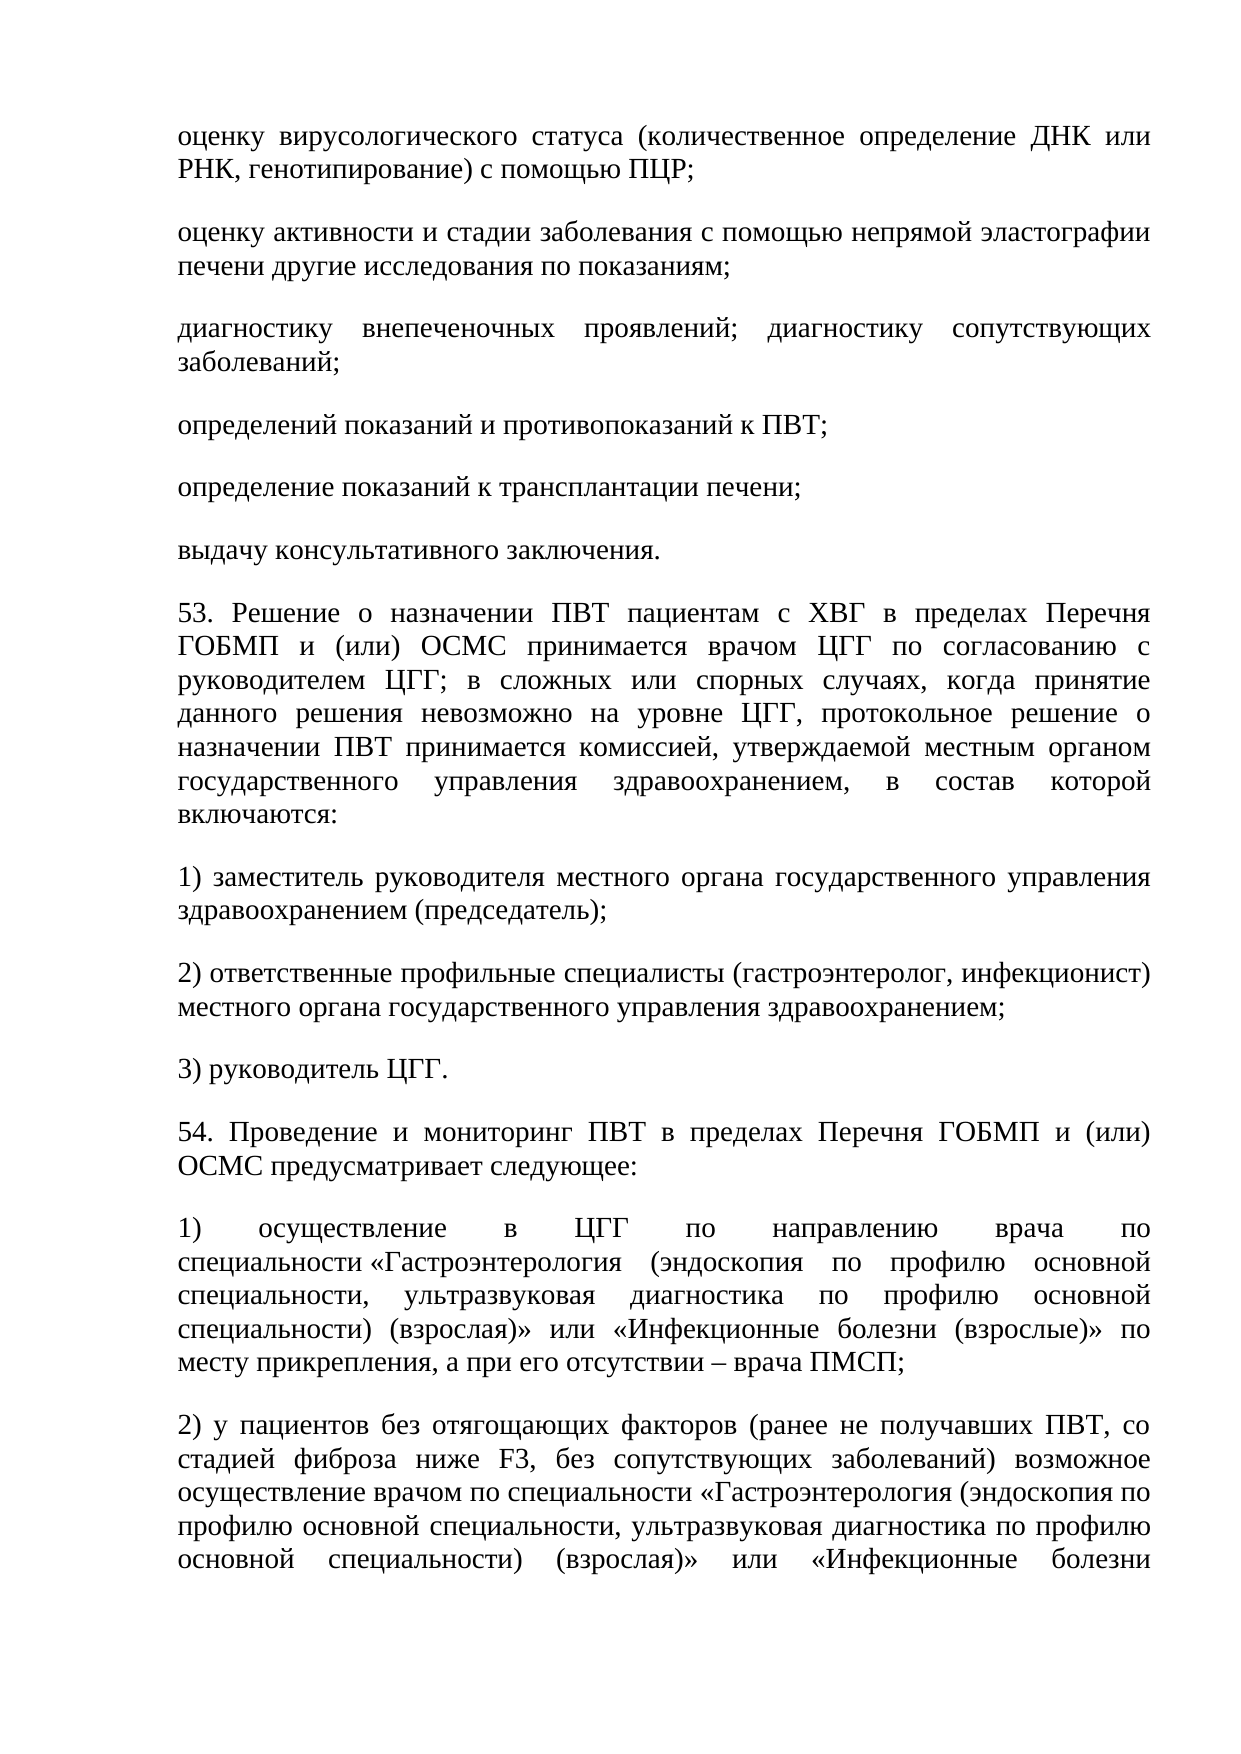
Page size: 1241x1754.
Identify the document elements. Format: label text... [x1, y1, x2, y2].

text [177, 1407, 1152, 1575]
text оценку активности и стадии заболевания с помощью непрямой эластографии печени другие исследования по показаниям; [177, 214, 1152, 281]
text 2) ответственные профильные специалисты (гастроэнтеролог, инфекционист) местного органа государственного управления здравоохранением; [177, 955, 1152, 1022]
text 54. Проведение и мониторинг ПВТ в пределах Перечня ГОБМП и (или) ОСМС предусматривает следующее: [177, 1114, 1152, 1181]
text 53. Решение о назначении ПВТ пациентам с ХВГ в пределах Перечня ГОБМП и (или) ОСМС принимается врачом ЦГГ по согласованию с руководителем ЦГГ; в сложных или спорных случаях, когда принятие данного решения невозможно на уровне ЦГГ, протокольное решение о назначении ПВТ принимается комиссией, утверждаемой местным органом государственного управления здравоохранением, в состав которой включаются: [177, 595, 1152, 830]
text выдачу консультативного заключения. [177, 532, 1152, 566]
text диагностику внепеченочных проявлений; диагностику сопутствующих заболеваний; [177, 311, 1152, 378]
text оценку вирусологического статуса (количественное определение ДНК или РНК, генотипирование) с помощью ПЦР; [177, 118, 1152, 185]
text определений показаний и противопоказаний к ПВТ; [177, 407, 1152, 440]
text 1) осуществление в ЦГГ по направлению врача по специальности «Гастроэнтерология (эндоскопия по профилю основной специальности, ультразвуковая диагностика по профилю основной специальности) (взрослая)» или «Инфекционные болезни (взрослые)» по месту прикрепления, а при его отсутствии – врача ПМСП; [177, 1210, 1152, 1378]
text 3) руководитель ЦГГ. [177, 1051, 1152, 1085]
text 1) заместитель руководителя местного органа государственного управления здравоохранением (председатель); [177, 859, 1152, 926]
text определение показаний к трансплантации печени; [177, 469, 1152, 503]
